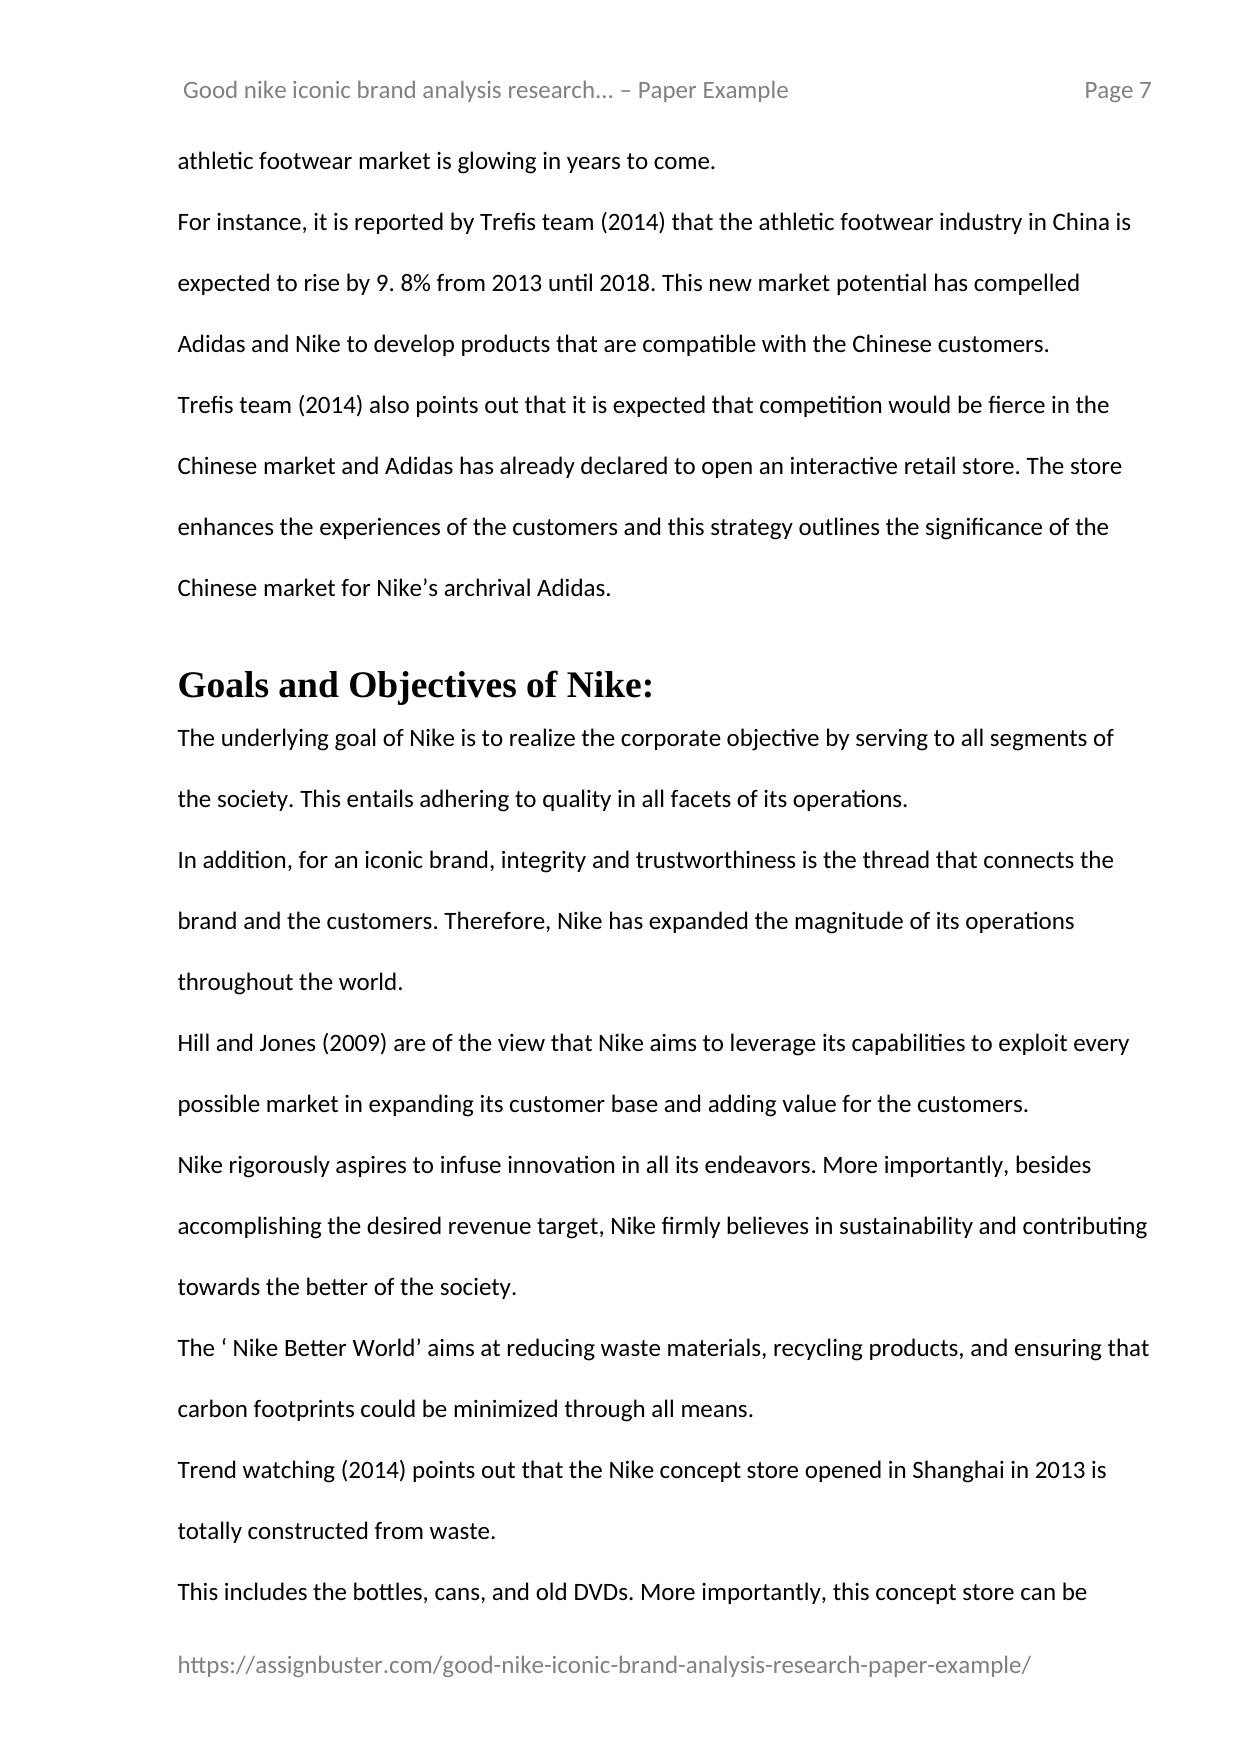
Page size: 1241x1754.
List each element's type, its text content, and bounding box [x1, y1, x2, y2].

subtitle Goals and Objectives of Nike: [177, 663, 1152, 706]
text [177, 722, 1152, 1607]
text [177, 145, 1152, 603]
